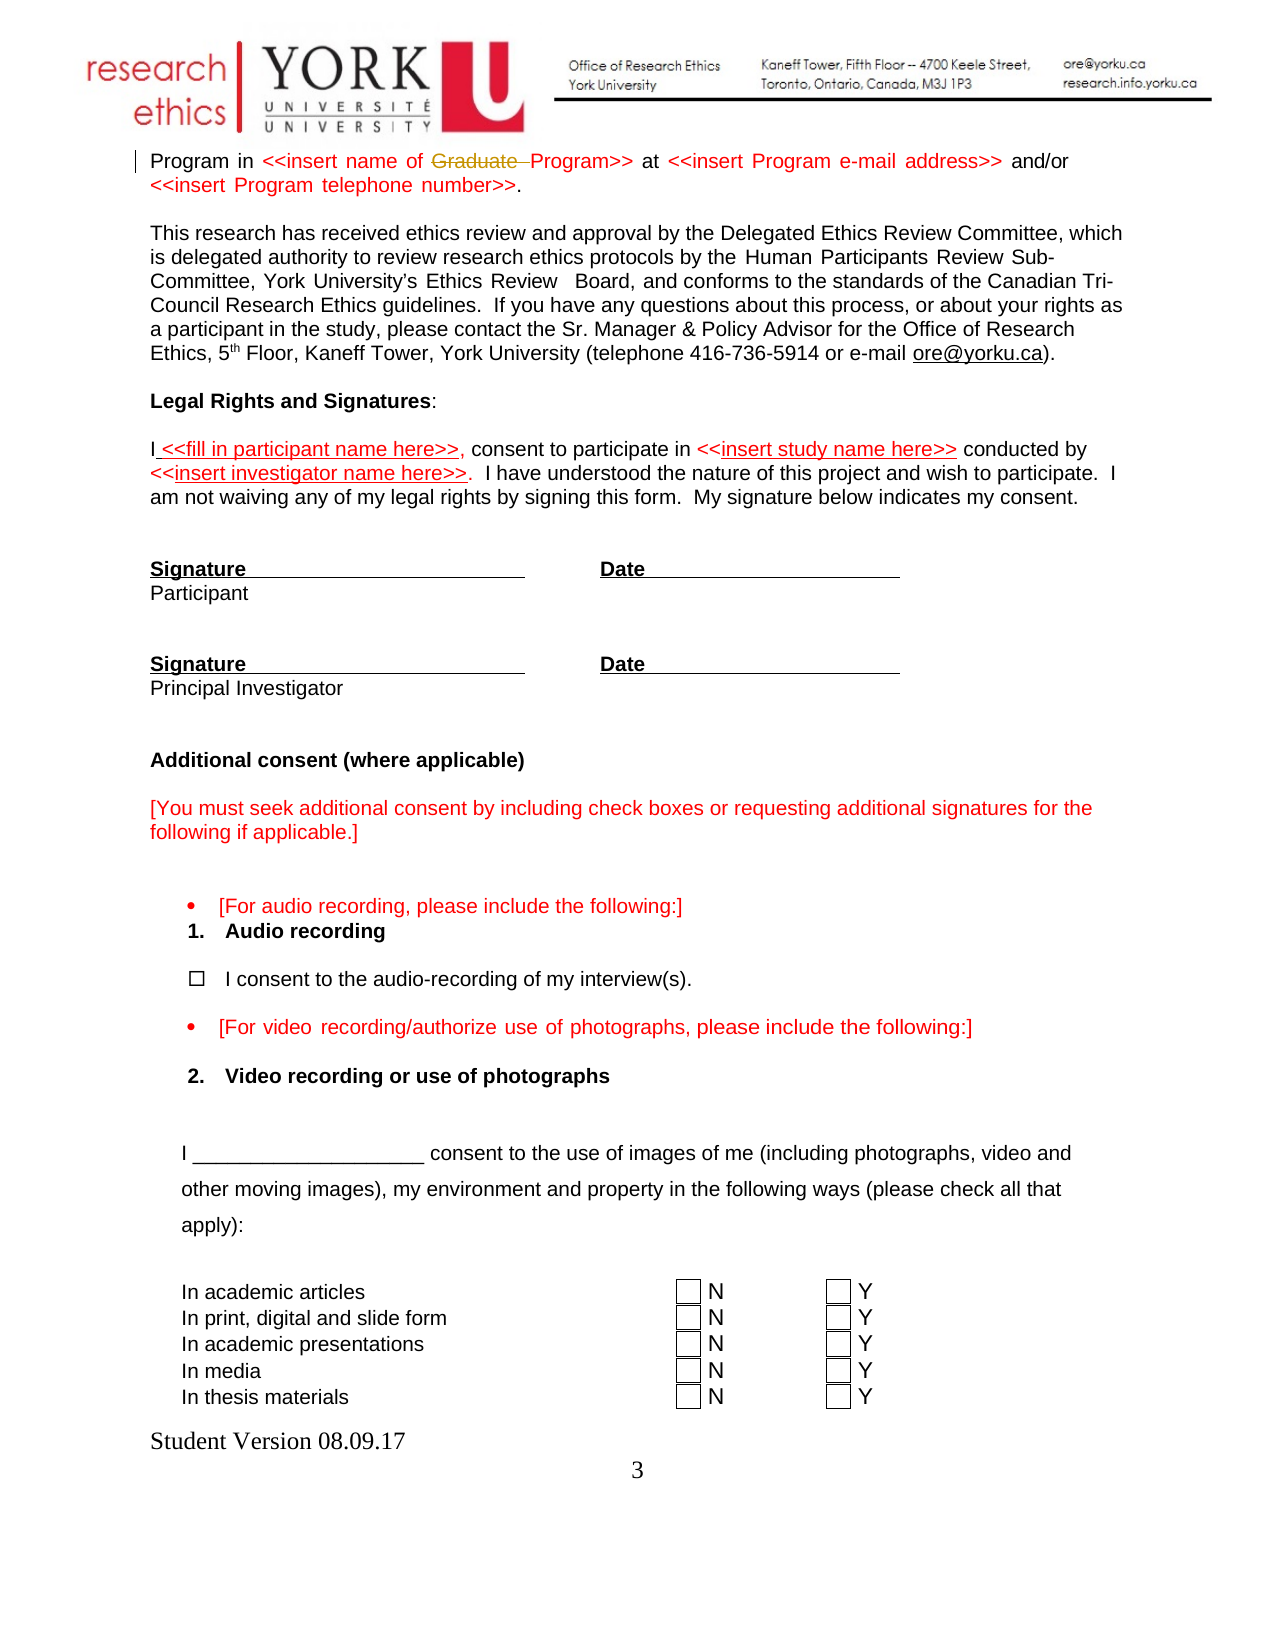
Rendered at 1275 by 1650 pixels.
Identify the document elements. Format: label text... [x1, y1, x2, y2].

text This research has received ethics review and approval by the Delegated Ethics Review Committee, which is delegated authority to review research ethics protocols by the Human Participants Review Sub-Committee, York University’s Ethics Review Board, and conforms to the standards of the Canadian Tri-Council Research Ethics guidelines. If you have any questions about this process, or about your rights as a participant in the study, please contact the Sr. Manager & Policy Advisor for the Office of Research Ethics, 5th Floor, Kaneff Tower, York University (telephone 416-736-5914 or e-mail ore@yorku.ca). [150, 221, 1125, 365]
text I <<fill in participant name here>>, consent to participate in <<insert study name here>> conducted by <<insert investigator name here>>. I have understood the nature of this project and wish to participate. I am not waiving any of my legal rights by signing this form. My signature below indicates my consent. [150, 437, 1125, 508]
text Additional consent (where applicable) [150, 748, 1125, 772]
list Video recording or use of photographs [187, 1063, 1125, 1087]
text Principal Investigator [150, 676, 1125, 700]
text Legal Rights and Signatures: [150, 389, 1125, 413]
list I consent to the audio-recording of my interview(s). [187, 967, 1125, 991]
text In print, digital and slide form N Y [181, 1304, 1125, 1330]
text In media N Y [181, 1357, 1125, 1383]
list [For video recording/authorize use of photographs, please include the following:] [187, 1014, 1087, 1039]
list Audio recording [187, 919, 1125, 943]
text Signature Date [150, 652, 1125, 676]
picture [72, 22, 1250, 148]
list [For audio recording, please include the following:] [187, 894, 1087, 919]
text Participant [150, 580, 1125, 604]
text In thesis materials N Y [181, 1383, 1125, 1409]
text In academic articles N Y [181, 1278, 1125, 1304]
text I ____________________ consent to the use of images of me (including photographs, video and other moving images), my environment and property in the following ways (please check all that apply): [181, 1141, 1125, 1236]
text [You must seek additional consent by including check boxes or requesting additional signatures for the following if applicable.] [150, 796, 1125, 844]
text Signature Date [150, 556, 1125, 580]
text In academic presentations N Y [181, 1330, 1125, 1357]
